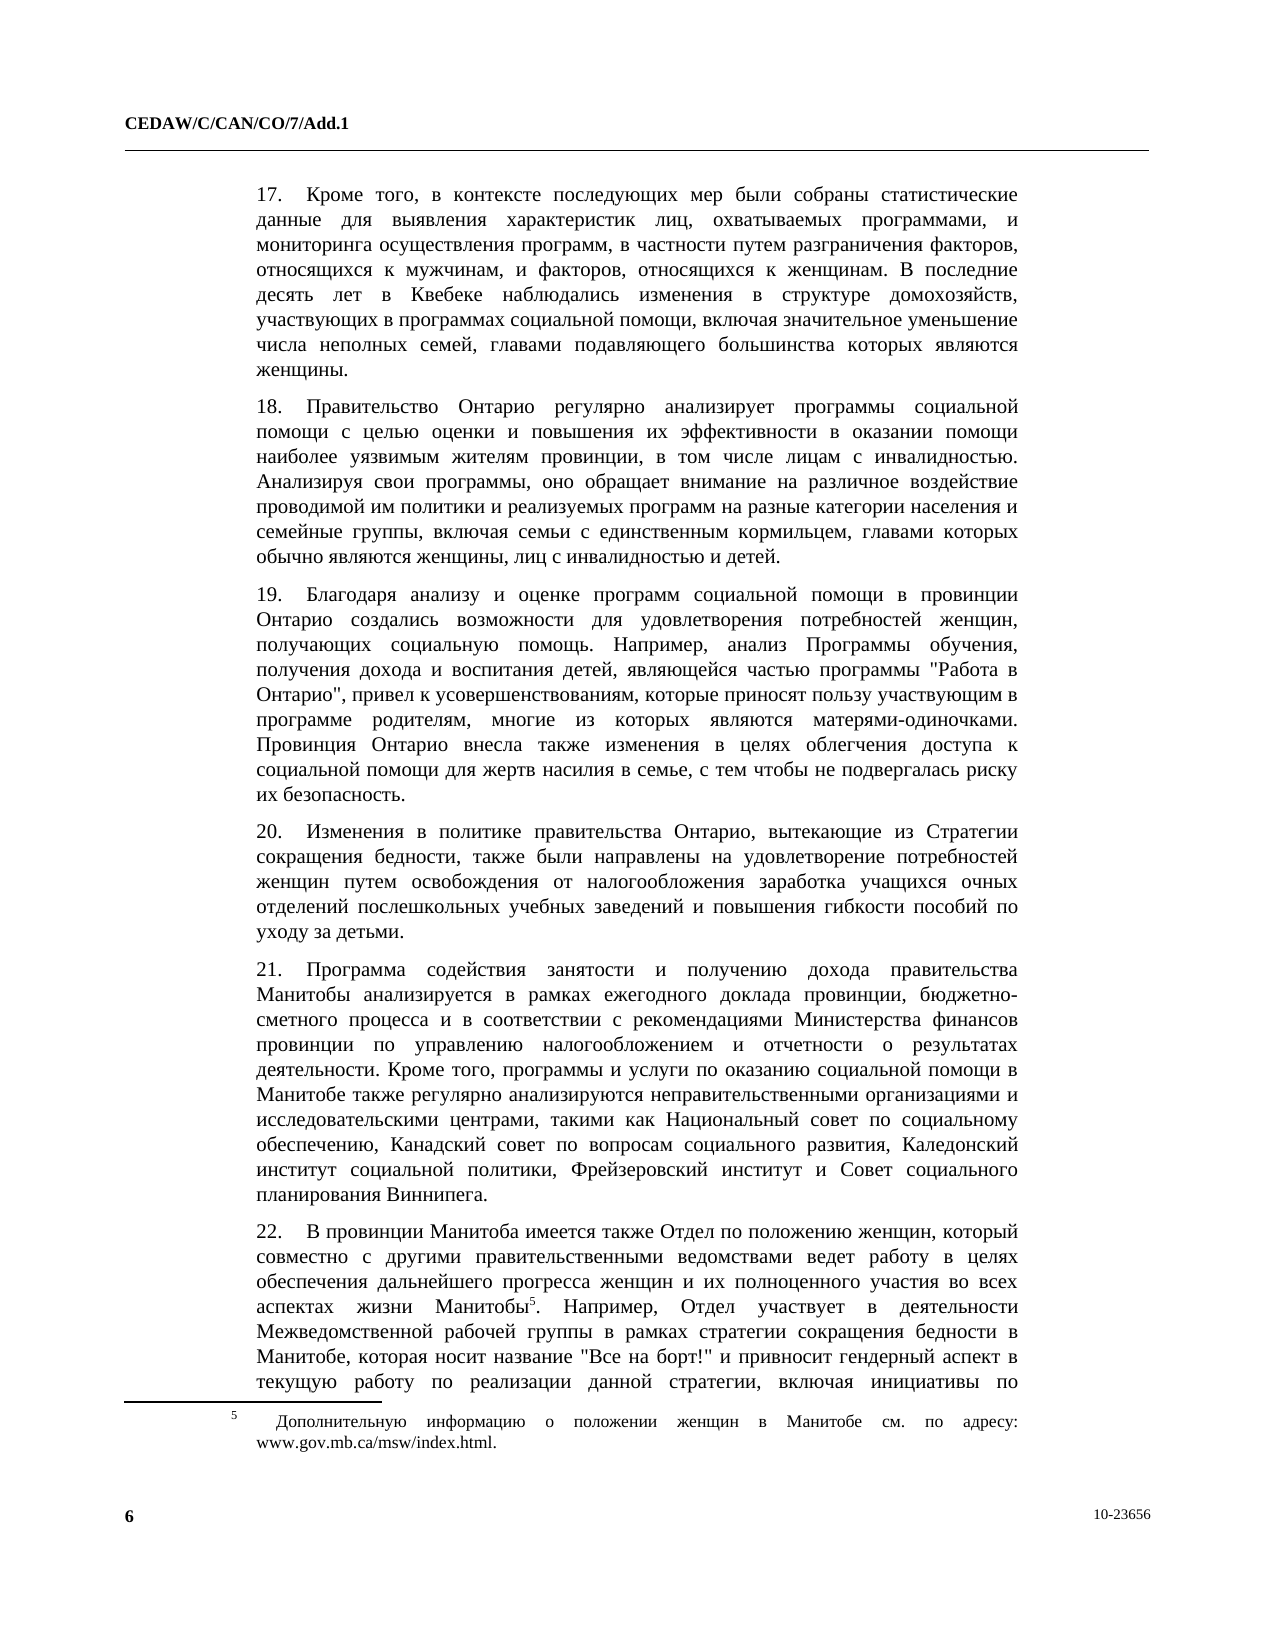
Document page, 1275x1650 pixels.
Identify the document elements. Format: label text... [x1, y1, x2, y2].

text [256, 1219, 1019, 1394]
text 17. Кроме того, в контексте последующих мер были собраны статистические данные для выявления характеристик лиц, охватываемых программами, и мониторинга осуществления программ, в частности путем разграничения факторов, относящихся к мужчинам, и факторов, относящихся к женщинам. В последние десять лет в Квебеке наблюдались изменения в структуре домохозяйств, участвующих в программах социальной помощи, включая значительное уменьшение числа неполных семей, главами подавляющего большинства которых являются женщины. [256, 181, 1019, 381]
text 20. Изменения в политике правительства Онтарио, вытекающие из Стратегии сокращения бедности, также были направлены на удовлетворение потребностей женщин путем освобождения от налогообложения заработка учащихся очных отделений послешкольных учебных заведений и повышения гибкости пособий по уходу за детьми. [256, 819, 1019, 944]
text 18. Правительство Онтарио регулярно анализирует программы социальной помощи с целью оценки и повышения их эффективности в оказании помощи наиболее уязвимым жителям провинции, в том числе лицам с инвалидностью. Анализируя свои программы, оно обращает внимание на различное воздействие проводимой им политики и реализуемых программ на разные категории населения и семейные группы, включая семьи с единственным кормильцем, главами которых обычно являются женщины, лиц с инвалидностью и детей. [256, 394, 1019, 569]
text 21. Программа содействия занятости и получению дохода правительства Манитобы анализируется в рамках ежегодного доклада провинции, бюджетно-сметного процесса и в соответствии с рекомендациями Министерства финансов провинции по управлению налогообложением и отчетности о результатах деятельности. Кроме того, программы и услуги по оказанию социальной помощи в Манитобе также регулярно анализируются неправительственными организациями и исследовательскими центрами, такими как Национальный совет по социальному обеспечению, Канадский совет по вопросам социального развития, Каледонский институт социальной политики, Фрейзеровский институт и Совет социального планирования Виннипега. [256, 956, 1019, 1206]
text 19. Благодаря анализу и оценке программ социальной помощи в провинции Онтарио создались возможности для удовлетворения потребностей женщин, получающих социальную помощь. Например, анализ Программы обучения, получения дохода и воспитания детей, являющейся частью программы "Работа в Онтарио", привел к усовершенствованиям, которые приносят пользу участвующим в программе родителям, многие из которых являются матерями-одиночками. Провинция Онтарио внесла также изменения в целях облегчения доступа к социальной помощи для жертв насилия в семье, с тем чтобы не подвергалась риску их безопасность. [256, 581, 1019, 806]
